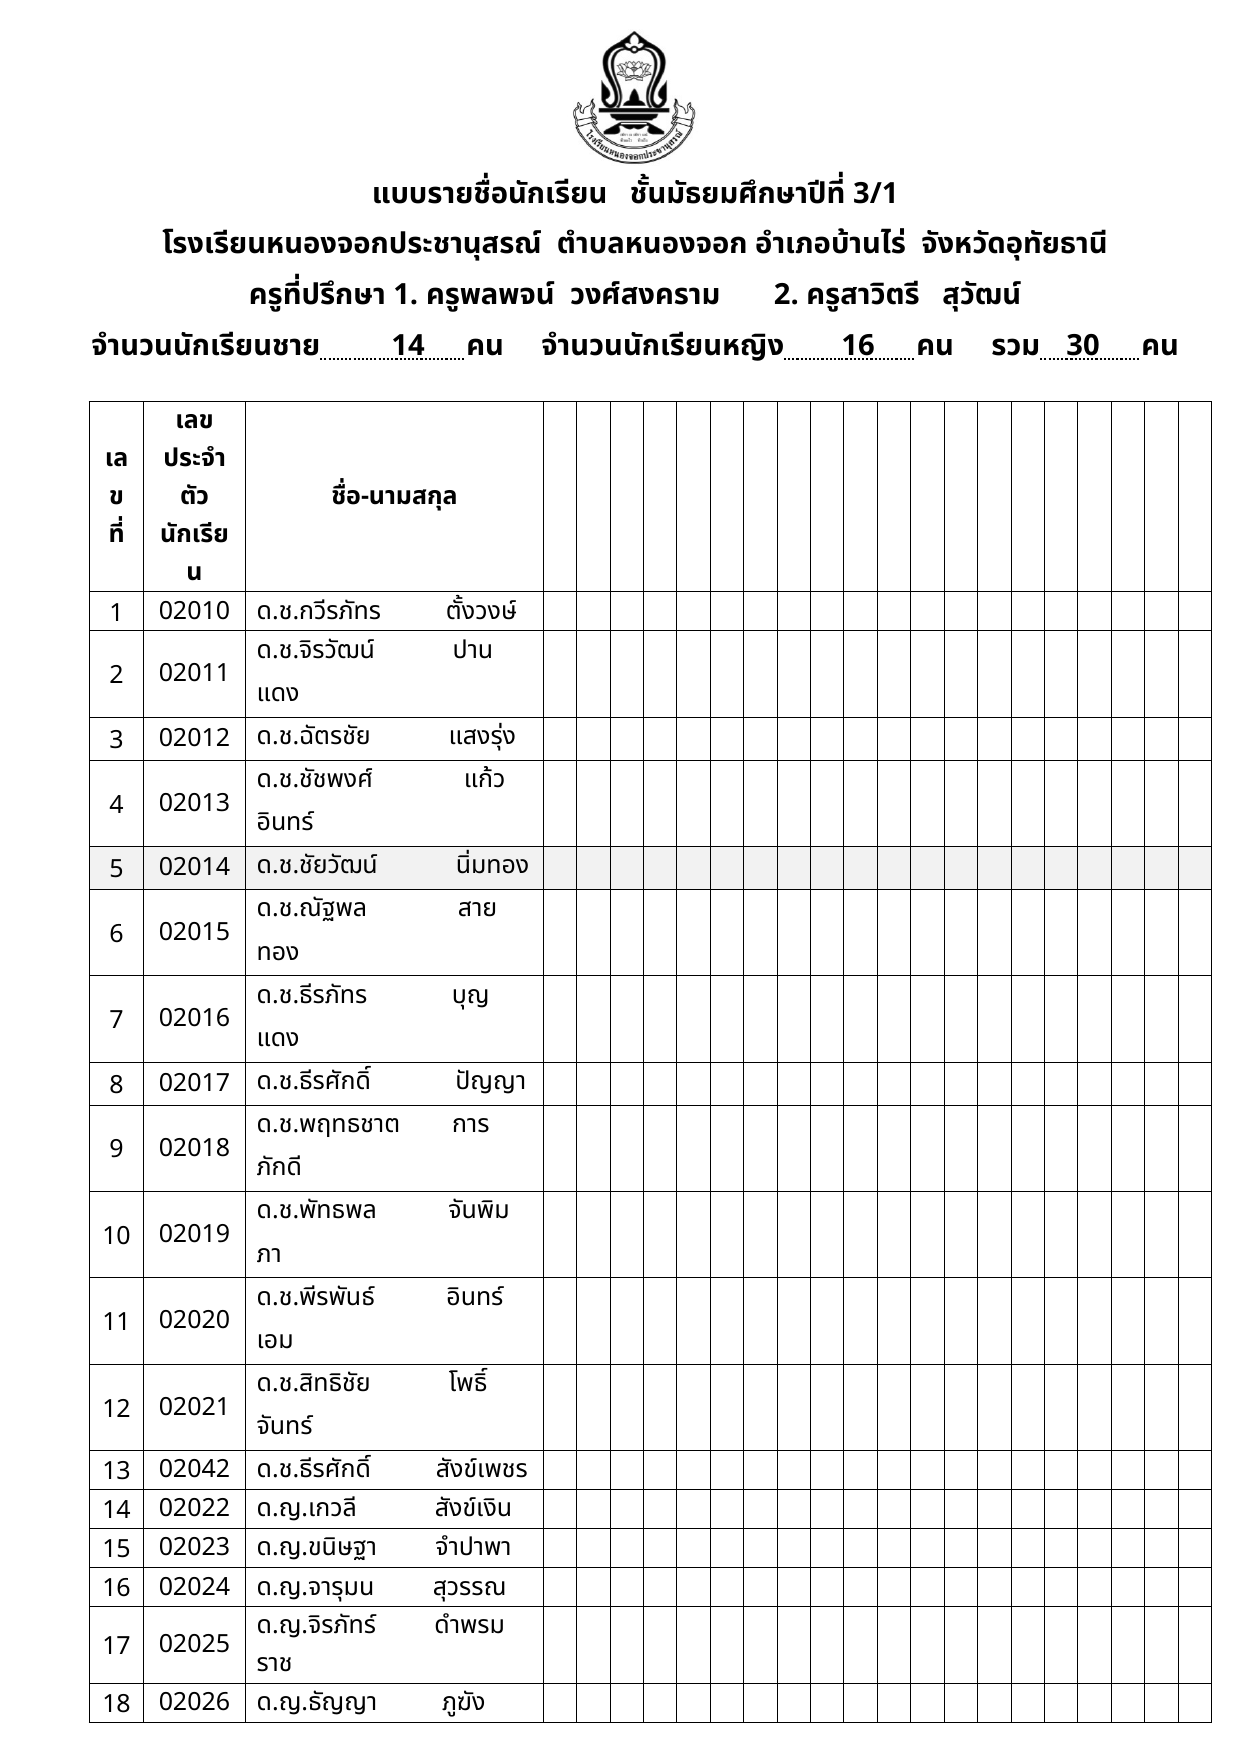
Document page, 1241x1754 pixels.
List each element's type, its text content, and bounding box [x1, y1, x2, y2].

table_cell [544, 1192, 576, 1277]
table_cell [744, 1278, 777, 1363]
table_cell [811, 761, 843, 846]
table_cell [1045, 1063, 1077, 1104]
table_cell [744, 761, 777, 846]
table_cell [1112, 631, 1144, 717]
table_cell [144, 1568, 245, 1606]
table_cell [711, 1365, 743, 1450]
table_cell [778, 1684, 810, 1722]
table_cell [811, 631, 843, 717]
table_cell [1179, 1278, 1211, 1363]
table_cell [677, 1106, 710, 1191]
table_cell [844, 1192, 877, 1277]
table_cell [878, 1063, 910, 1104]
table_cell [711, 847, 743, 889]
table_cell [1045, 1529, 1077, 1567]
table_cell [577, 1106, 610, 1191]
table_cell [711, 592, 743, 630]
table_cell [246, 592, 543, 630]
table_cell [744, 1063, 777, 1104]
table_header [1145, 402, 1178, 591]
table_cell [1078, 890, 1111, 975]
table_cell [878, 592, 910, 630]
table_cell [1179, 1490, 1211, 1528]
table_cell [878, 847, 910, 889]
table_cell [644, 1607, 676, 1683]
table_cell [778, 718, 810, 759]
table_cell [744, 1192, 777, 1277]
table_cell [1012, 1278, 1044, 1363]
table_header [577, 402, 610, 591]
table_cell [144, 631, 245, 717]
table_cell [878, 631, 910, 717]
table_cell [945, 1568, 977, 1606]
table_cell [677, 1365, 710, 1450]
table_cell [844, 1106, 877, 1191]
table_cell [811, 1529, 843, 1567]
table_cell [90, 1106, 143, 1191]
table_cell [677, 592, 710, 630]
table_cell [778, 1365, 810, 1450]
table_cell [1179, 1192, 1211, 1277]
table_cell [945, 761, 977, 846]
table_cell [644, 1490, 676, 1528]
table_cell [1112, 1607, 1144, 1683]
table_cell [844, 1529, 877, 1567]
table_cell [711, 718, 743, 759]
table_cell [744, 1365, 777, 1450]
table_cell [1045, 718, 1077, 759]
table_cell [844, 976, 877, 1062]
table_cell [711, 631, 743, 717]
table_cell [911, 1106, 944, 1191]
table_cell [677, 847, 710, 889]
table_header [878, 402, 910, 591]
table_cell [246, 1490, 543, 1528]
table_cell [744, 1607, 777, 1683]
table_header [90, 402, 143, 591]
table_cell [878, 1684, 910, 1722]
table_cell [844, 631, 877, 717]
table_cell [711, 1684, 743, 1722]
picture [567, 29, 703, 168]
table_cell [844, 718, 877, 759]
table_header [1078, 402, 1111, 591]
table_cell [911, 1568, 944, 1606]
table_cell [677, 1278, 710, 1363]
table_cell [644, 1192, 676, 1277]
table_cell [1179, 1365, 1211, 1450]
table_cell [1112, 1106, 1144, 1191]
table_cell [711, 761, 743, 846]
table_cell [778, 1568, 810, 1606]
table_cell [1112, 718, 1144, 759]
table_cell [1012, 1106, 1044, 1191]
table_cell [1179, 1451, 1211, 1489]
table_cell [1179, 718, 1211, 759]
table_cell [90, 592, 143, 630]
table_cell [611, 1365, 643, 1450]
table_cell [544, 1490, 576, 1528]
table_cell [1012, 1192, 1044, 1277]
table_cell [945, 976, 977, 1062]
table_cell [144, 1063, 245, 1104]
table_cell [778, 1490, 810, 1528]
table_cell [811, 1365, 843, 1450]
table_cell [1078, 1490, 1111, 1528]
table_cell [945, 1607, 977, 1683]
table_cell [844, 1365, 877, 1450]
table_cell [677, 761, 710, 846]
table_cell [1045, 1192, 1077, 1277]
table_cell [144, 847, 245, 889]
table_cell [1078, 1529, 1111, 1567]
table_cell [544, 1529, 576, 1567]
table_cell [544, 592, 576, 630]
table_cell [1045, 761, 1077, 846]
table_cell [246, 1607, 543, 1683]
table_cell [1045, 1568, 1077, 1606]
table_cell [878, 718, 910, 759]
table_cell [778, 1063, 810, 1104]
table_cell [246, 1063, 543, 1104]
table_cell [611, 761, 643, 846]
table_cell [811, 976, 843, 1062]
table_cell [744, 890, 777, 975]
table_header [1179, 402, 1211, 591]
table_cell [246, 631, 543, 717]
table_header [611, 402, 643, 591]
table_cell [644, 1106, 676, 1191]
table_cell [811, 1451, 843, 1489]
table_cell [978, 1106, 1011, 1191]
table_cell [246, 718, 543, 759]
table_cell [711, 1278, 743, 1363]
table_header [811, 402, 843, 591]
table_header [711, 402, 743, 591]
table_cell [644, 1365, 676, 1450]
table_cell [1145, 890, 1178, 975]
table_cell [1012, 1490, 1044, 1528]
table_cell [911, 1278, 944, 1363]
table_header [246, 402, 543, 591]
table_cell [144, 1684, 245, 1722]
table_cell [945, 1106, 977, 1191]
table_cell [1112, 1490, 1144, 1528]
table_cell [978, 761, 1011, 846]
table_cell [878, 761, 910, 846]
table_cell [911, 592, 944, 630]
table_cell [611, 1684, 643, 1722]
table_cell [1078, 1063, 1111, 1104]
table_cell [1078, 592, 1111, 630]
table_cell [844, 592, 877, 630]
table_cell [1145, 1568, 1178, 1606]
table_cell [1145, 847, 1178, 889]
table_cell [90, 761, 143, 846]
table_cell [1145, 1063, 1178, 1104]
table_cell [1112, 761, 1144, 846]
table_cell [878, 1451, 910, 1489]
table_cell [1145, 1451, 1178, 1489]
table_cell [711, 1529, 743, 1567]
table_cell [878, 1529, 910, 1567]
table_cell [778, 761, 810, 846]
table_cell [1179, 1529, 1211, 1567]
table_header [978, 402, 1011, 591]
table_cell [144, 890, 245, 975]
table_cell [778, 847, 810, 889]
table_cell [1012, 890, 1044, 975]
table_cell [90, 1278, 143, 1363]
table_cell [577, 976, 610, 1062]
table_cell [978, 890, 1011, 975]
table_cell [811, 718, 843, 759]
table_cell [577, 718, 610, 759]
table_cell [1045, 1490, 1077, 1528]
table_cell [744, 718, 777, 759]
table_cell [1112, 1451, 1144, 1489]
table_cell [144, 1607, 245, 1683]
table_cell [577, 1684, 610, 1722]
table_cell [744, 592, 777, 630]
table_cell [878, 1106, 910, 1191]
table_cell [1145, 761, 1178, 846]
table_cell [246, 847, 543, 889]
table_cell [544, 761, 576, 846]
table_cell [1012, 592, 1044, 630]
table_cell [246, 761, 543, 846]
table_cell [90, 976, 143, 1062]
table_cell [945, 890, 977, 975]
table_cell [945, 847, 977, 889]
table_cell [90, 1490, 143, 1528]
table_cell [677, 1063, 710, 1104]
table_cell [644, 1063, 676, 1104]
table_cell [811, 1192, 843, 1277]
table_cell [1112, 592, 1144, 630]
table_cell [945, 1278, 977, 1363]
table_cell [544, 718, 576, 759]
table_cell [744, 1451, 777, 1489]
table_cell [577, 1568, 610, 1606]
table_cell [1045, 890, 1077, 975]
text โรงเรียนหนองจอกประชานุสรณ์ ตำบลหนองจอก อำเภอบ้านไร่ จังหวัดอุทัยธานี [89, 223, 1181, 267]
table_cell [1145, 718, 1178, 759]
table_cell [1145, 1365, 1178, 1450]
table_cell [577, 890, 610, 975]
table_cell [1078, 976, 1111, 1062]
text จำนวนนักเรียนชาย 14 คน จำนวนนักเรียนหญิง 16 คน รวม 30 คน [89, 324, 1181, 368]
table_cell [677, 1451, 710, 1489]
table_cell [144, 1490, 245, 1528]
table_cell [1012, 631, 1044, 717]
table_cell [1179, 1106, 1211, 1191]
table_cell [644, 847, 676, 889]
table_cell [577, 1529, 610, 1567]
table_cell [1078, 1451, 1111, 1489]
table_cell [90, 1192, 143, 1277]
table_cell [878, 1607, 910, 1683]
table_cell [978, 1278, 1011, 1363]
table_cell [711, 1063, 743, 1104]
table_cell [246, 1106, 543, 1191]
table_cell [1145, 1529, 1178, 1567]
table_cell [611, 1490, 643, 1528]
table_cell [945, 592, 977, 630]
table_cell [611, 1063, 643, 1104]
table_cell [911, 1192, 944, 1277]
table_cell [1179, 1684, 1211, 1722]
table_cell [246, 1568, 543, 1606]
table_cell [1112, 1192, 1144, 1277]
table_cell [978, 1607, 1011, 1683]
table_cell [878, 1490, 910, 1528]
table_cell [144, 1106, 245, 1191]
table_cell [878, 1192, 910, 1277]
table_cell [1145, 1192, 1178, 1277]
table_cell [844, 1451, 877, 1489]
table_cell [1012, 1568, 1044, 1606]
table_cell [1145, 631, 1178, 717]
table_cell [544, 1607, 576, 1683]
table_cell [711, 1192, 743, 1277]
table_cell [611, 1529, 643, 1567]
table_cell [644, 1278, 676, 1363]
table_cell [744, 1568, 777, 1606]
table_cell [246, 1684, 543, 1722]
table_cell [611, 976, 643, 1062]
text ครูที่ปรึกษา 1. ครูพลพจน์ วงศ์สงคราม 2. ครูสาวิตรี สุวัฒน์ [89, 273, 1181, 318]
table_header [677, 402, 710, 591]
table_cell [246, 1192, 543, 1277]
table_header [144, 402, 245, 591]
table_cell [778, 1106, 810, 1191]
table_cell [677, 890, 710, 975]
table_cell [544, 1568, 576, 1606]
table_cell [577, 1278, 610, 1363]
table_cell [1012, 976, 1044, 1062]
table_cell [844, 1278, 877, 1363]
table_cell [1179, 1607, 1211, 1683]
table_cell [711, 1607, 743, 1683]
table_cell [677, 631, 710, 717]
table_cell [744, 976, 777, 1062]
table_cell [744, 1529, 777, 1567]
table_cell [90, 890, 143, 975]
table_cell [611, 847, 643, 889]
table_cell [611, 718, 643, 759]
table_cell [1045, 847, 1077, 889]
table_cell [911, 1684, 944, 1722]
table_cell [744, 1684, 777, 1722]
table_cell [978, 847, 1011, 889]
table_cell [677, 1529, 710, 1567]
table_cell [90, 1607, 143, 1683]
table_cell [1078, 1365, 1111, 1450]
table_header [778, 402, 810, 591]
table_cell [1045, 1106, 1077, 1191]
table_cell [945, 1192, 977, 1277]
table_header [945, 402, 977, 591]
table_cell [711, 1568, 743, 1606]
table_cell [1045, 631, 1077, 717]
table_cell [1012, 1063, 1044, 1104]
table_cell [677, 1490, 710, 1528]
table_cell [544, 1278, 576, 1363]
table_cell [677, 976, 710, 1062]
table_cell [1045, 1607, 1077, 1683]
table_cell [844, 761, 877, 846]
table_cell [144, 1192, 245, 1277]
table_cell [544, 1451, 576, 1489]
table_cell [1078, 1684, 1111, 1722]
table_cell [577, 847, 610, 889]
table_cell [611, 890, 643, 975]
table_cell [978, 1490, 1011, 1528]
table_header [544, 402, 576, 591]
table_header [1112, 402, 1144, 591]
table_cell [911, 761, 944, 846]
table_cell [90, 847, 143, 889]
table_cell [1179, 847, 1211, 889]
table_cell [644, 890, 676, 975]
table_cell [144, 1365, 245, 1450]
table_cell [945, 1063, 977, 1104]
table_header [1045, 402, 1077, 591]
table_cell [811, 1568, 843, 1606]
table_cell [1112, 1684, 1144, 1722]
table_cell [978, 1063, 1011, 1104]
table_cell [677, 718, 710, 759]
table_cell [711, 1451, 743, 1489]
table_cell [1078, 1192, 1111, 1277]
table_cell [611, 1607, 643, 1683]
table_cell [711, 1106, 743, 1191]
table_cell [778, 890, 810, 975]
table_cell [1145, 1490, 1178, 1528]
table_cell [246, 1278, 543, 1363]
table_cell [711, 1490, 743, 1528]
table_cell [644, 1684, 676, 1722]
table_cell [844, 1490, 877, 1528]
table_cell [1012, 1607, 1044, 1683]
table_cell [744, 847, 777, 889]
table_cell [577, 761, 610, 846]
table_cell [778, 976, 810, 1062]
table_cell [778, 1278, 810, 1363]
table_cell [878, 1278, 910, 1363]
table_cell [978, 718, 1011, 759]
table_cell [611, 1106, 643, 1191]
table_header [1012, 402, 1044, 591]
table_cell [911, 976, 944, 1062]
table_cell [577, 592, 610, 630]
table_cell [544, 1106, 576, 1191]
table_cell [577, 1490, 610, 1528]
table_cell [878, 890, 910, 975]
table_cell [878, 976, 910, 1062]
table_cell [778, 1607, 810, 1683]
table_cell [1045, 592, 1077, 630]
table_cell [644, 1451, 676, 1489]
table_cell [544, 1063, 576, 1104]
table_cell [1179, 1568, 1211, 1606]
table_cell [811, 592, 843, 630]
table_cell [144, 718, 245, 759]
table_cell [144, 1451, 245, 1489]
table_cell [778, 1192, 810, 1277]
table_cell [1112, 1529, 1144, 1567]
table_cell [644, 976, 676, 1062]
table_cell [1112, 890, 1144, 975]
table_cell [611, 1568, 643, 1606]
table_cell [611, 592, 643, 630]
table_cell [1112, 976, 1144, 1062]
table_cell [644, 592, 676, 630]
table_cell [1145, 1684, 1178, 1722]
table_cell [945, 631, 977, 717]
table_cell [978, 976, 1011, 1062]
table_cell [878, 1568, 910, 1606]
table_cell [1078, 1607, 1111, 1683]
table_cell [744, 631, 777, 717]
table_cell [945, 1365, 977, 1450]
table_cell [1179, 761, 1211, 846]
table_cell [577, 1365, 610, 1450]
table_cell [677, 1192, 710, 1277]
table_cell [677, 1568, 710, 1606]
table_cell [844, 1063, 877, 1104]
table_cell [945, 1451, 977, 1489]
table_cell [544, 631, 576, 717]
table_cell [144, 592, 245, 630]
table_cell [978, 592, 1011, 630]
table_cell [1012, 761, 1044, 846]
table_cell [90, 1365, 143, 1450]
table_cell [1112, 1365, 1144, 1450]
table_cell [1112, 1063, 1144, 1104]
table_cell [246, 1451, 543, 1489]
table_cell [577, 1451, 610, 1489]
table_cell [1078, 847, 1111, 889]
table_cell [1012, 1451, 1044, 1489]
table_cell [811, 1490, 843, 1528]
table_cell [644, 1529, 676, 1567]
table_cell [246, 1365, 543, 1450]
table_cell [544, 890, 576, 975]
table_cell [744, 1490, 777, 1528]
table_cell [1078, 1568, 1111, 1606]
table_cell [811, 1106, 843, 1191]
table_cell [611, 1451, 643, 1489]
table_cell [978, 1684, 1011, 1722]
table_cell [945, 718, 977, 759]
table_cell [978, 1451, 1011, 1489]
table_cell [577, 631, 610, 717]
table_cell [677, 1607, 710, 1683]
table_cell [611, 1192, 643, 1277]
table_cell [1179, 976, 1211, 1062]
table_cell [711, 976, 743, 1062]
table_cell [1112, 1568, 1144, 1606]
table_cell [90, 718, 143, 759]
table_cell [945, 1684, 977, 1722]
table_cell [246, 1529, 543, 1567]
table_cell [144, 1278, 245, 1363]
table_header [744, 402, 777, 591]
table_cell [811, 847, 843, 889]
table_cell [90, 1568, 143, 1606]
text แบบรายชื่อนักเรียน ชั้นมัธยมศึกษาปีที่ 3/1 [89, 172, 1181, 216]
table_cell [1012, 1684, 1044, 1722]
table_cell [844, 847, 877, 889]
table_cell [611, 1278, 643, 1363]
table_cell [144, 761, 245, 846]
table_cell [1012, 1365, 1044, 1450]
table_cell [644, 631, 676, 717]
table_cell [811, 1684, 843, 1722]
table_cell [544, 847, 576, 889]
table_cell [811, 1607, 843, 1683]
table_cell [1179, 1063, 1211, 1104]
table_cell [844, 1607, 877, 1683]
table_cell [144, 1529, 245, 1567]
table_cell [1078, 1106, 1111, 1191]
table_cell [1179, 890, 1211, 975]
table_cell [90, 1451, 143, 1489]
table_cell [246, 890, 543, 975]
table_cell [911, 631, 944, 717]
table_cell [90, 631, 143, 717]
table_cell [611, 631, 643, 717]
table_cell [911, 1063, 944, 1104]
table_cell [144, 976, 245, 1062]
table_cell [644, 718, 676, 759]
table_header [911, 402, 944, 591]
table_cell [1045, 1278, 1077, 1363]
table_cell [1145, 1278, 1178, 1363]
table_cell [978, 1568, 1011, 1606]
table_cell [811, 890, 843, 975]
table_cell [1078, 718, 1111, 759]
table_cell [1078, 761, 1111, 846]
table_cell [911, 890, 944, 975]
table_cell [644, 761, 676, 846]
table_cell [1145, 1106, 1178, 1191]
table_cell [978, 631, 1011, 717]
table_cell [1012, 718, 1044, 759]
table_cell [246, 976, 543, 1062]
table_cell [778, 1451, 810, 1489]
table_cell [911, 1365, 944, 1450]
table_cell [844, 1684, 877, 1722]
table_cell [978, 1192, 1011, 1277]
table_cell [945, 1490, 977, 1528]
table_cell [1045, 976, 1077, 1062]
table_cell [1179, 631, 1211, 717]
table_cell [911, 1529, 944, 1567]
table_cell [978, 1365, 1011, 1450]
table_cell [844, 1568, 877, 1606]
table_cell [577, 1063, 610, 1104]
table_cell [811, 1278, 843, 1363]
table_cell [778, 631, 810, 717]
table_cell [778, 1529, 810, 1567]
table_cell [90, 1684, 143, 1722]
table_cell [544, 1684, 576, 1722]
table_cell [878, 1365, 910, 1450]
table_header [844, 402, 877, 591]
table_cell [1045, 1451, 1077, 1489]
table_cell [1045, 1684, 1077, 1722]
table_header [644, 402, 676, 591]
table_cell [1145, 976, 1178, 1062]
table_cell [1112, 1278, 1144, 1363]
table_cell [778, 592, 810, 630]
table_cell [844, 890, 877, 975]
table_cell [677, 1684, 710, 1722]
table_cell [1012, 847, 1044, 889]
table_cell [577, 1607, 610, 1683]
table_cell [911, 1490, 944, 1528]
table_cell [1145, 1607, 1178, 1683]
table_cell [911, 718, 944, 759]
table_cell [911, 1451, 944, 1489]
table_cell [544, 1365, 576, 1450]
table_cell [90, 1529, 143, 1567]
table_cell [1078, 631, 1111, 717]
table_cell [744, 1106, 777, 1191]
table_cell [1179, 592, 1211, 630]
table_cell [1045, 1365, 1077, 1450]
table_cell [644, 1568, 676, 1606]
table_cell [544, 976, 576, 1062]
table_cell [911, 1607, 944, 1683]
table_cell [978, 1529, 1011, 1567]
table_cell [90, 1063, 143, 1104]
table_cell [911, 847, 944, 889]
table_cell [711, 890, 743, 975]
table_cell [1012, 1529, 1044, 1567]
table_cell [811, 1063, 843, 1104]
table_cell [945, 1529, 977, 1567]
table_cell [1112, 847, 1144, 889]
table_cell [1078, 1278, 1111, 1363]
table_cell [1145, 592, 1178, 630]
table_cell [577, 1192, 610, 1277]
